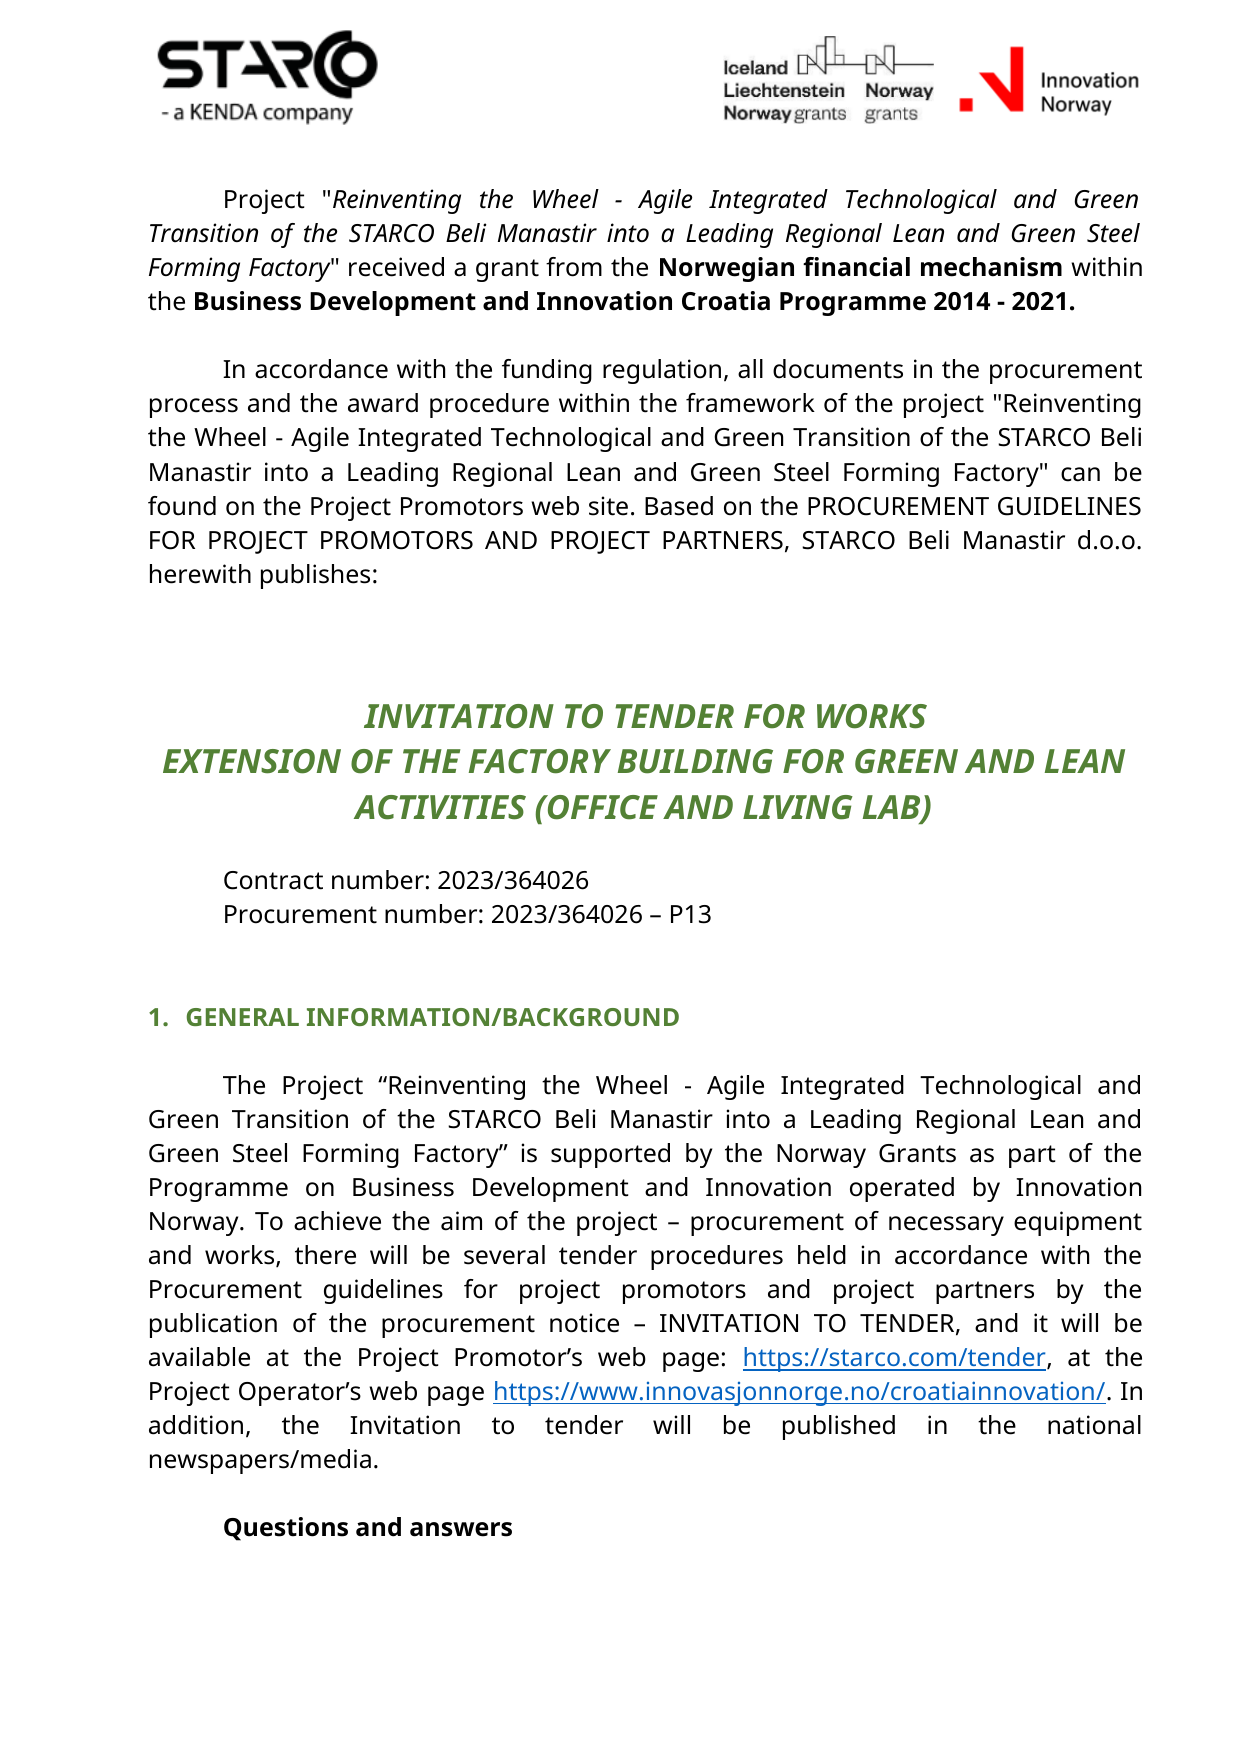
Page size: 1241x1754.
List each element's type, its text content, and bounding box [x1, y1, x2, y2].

picture [951, 39, 1144, 122]
text Procurement number: 2023/364026 – P13 [148, 897, 1144, 931]
text Contract number: 2023/364026 [148, 863, 1144, 897]
text EXTENSION OF THE FACTORY BUILDING FOR GREEN AND LEAN ACTIVITIES (OFFICE AND LIVING LAB) [148, 738, 1144, 829]
text In accordance with the funding regulation, all documents in the procurement process and the award procedure within the framework of the project "Reinventing the Wheel - Agile Integrated Technological and Green Transition of the STARCO Beli Manastir into a Leading Regional Lean and Green Steel Forming Factory" can be found on the Project Promotors web site. Based on the PROCUREMENT GUIDELINES FOR PROJECT PROMOTORS AND PROJECT PARTNERS, STARCO Beli Manastir d.o.o. herewith publishes: [148, 352, 1144, 590]
text INVITATION TO TENDER FOR WORKS [148, 693, 1144, 738]
picture [147, 25, 382, 129]
text Project "Reinventing the Wheel - Agile Integrated Technological and Green Transition of the STARCO Beli Manastir into a Leading Regional Lean and Green Steel Forming Factory" received a grant from the Norwegian financial mechanism within the Business Development and Innovation Croatia Programme 2014 - 2021. [148, 182, 1144, 318]
picture [717, 30, 942, 129]
text The Project “Reinventing the Wheel - Agile Integrated Technological and Green Transition of the STARCO Beli Manastir into a Leading Regional Lean and Green Steel Forming Factory” is supported by the Norway Grants as part of the Programme on Business Development and Innovation operated by Innovation Norway. To achieve the aim of the project – procurement of necessary equipment and works, there will be several tender procedures held in accordance with the Procurement guidelines for project promotors and project partners by the publication of the procurement notice – INVITATION TO TENDER, and it will be available at the Project Promotor’s web page: https://starco.com/tender, at the Project Operator’s web page https://www.innovasjonnorge.no/croatiainnovation/. In addition, the Invitation to tender will be published in the national newspapers/media. [148, 1067, 1144, 1476]
list GENERAL INFORMATION/BACKGROUND [148, 999, 1144, 1033]
text Questions and answers [148, 1510, 1144, 1544]
